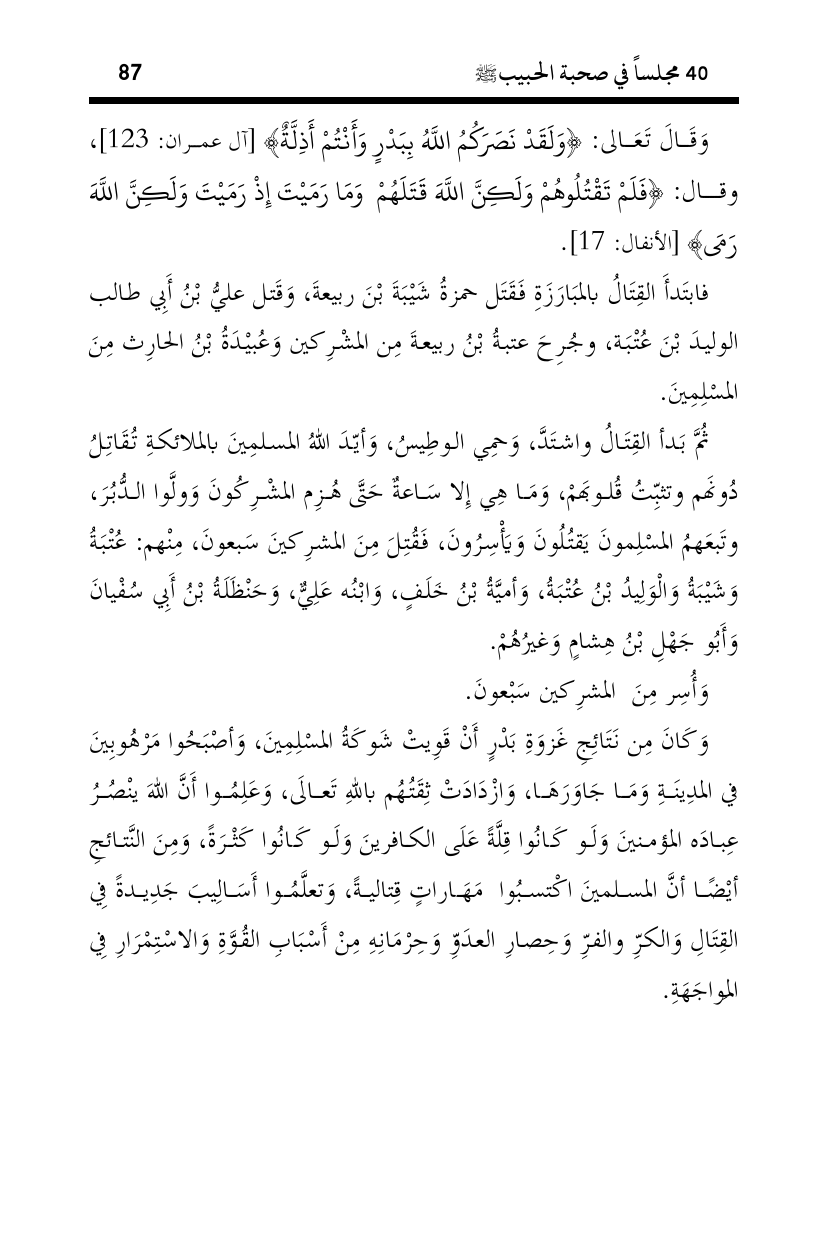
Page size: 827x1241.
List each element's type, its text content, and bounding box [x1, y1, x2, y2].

text وَأُسِر مِنَ المشرِكين سَبْعونَ. [89, 667, 738, 717]
text ثُمَّ بَدأ القِتَالُ واشتَدَّ، وَحمِي الوطِيسُ، وَأيّدَ اللهُ المسلمِينَ بالملائكةِ تُقَاتِلُ دُونَهم وتثبِّتُ قُلوبَهمْ، وَمَا هِي إِلا سَاعةٌ حَتَّى هُزِم المشْرِكُونَ وَولَّوا الدُّبُرَ، وتَبعَهمُ المسْلِمونَ يَقتُلُونَ وَيَأْسِرُونَ، فَقُتِلَ مِنَ المشرِكينَ سَبعونَ، مِنْهم: عُتْبَةُ وَشَيْبَةُ وَالْوَلِيدُ بْنُ عُتْبَةُ، وَأميَّةُ بْنُ خَلَفٍ، وَابْنُه عَلِيٌّ، وَحَنْظَلَةُ بْنُ أَبِي سُفْيانَ وَأَبُو جَهْلِ بْنُ هِشامٍ وَغيرُهُمْ. [89, 418, 738, 667]
text وَقَالَ تَعَالى: ﴿وَلَقَدْ نَصَرَكُمُ اللَّهُ بِبَدْرٍ وَأَنْتُمْ أَذِلَّةٌ﴾ [آل عمران: 123]، وقال: ﴿فَلَمْ تَقْتُلُوهُمْ وَلَكِنَّ اللَّهَ قَتَلَهُمْ وَمَا رَمَيْتَ إِذْ رَمَيْتَ وَلَكِنَّ اللَّهَ رَمَى﴾ [الأنفال: 17]. [89, 115, 738, 269]
text وَكَانَ مِن نَتَائِجِ غَزوَةِ بَدْرٍ أَنْ قَوِيتْ شَوكَةُ المسْلِمِينَ، وَأصْبَحُوا مَرْهُوبِينَ في المدِينَةِ وَمَا جَاوَرَهَا، وَازْدَادَتْ ثِقَتُهُم باللهِ تَعالَى، وَعَلِمُوا أَنَّ اللهَ ينْصُرُ عِبادَه المؤمنينَ وَلَو كَانُوا قِلَّةً عَلَى الكافرينَ وَلَو كَانُوا كَثْرَةً، وَمِنَ النَّتائجِ أيْضًا أنَّ المسلمينَ اكْتسبُوا مَهَاراتٍ قِتاليةً، وَتعلَّمُوا أَسَالِيبَ جَدِيدةً فِي القِتَالِ وَالكرِّ والفرِّ وَحِصارِ العدَوِّ وَحِرْمَانِهِ مِنْ أَسْبَابِ القُوَّةِ وَالاسْتِمْرَارِ فِي المَواجَهَةِ. [89, 717, 738, 1016]
text فابتَدأَ القِتَالُ بالمبَارَزَةِ فَقَتَل حمزةُ شَيْبَةَ بْنَ ربيعةَ، وَقَتل عليُّ بْنُ أَبِي طالب الوليدَ بْنَ عُتْبَة، وجُرِحَ عتبةُ بْنُ ربيعةَ مِن المشْرِكين وَعُبيْدَةُ بْنُ الحارِث مِنَ المسْلِمِينَ. [89, 269, 738, 418]
